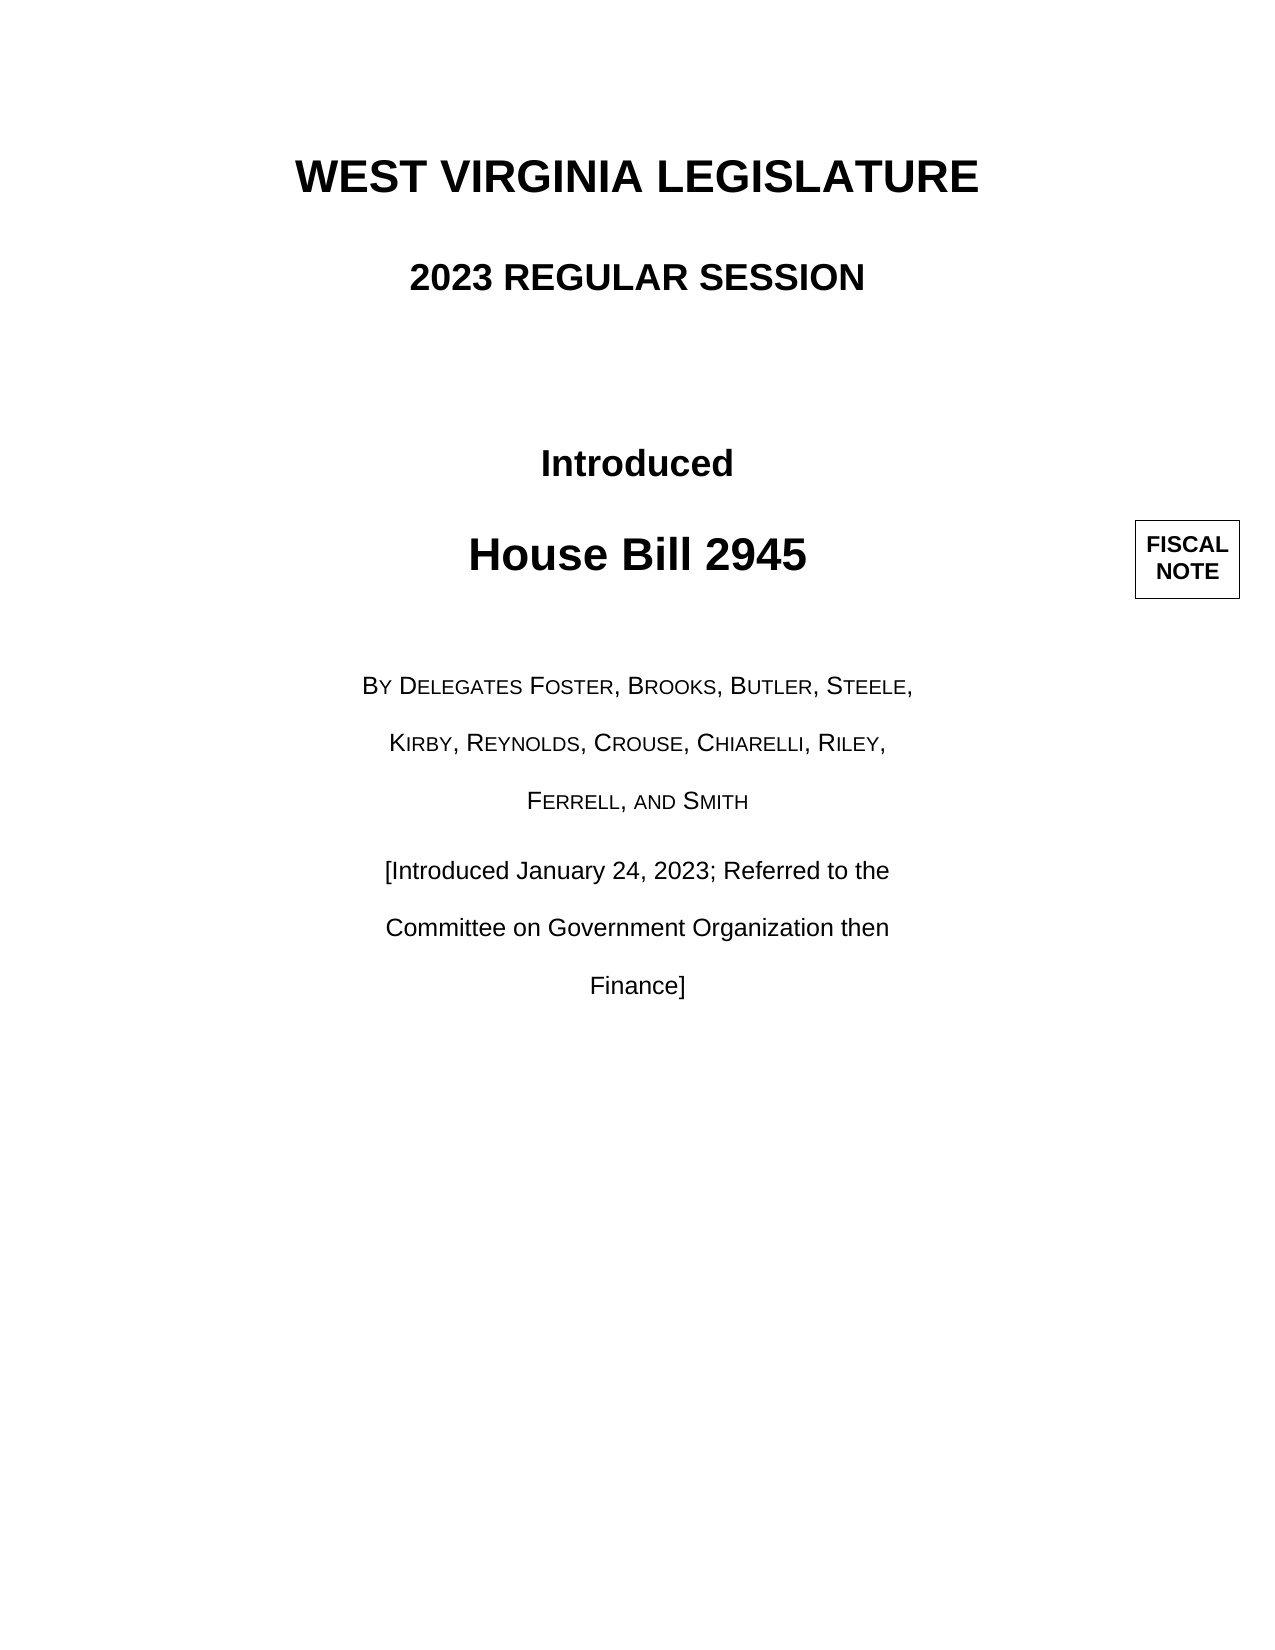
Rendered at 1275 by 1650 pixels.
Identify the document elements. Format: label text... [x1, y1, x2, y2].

text Bill [150, 528, 1125, 581]
title WEST VIRGINIA LEGISLATURE [150, 150, 1125, 203]
title 2023 REGULAR SESSION [150, 255, 1125, 298]
text By [337, 671, 937, 814]
text [] [337, 856, 937, 999]
